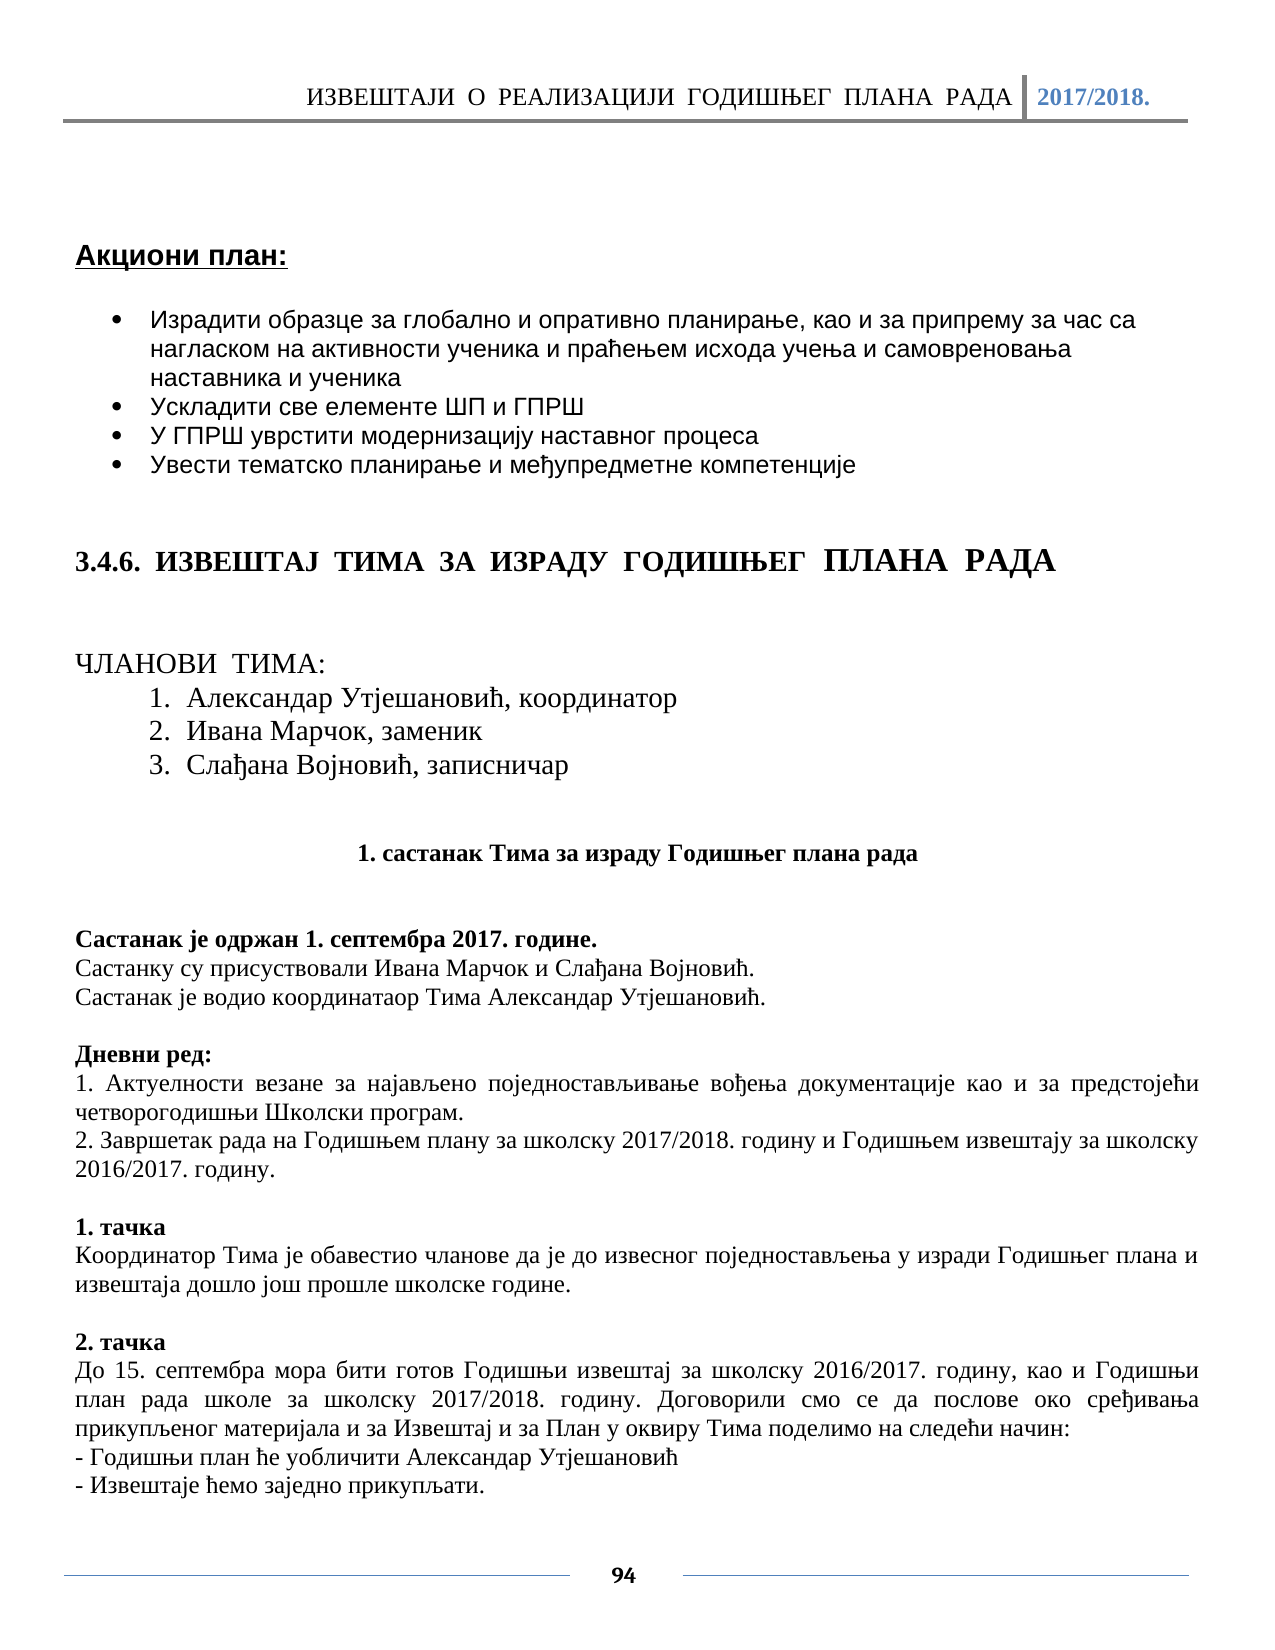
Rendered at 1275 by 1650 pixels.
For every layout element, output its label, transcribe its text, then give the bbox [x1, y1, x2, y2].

text - Извештаје ћемо заједно прикупљати. [75, 1470, 1200, 1499]
list Ускладити све елементе ШП и ГПРШ [112, 392, 1200, 421]
text 1. тачка [75, 1212, 1200, 1240]
list Ивана Марчок, заменик [149, 713, 1200, 747]
list Александар Утјешановић, координатор [149, 680, 1200, 713]
text ЧЛАНОВИ ТИМА: [75, 646, 1200, 680]
text Састанак је одржан 1. септембра 2017. године. [75, 924, 1200, 953]
text Састанак је водио координатаор Тима Александар Утјешановић. [75, 982, 1200, 1010]
text Састанку су присуствовали Ивана Марчок и Слађана Војновић. [75, 953, 1200, 982]
text Координатор Тима је обавестио чланове да је до извесног поједностављења у изради Годишњег плана и извештаја дошло још прошле школске године. [75, 1240, 1200, 1298]
text 3.4.6. ИЗВЕШТАЈ ТИМА ЗА ИЗРАДУ ГОДИШЊЕГ ПЛАНА РАДА [75, 541, 1200, 579]
text Акциони план: [75, 238, 1200, 272]
list У ГПРШ уврстити модернизацију наставног процеса [112, 421, 1200, 449]
list Израдити образце за глобално и опративно планирање, као и за припрему за час са нагласком на активности ученика и праћењем исхода учења и самовреновања наставника и ученика [112, 306, 1200, 392]
text 1. Актуелности везане за најављено поједностављивање вођења документације као и за предстојећи четворогодишњи Школски програм. [75, 1068, 1200, 1125]
text 2. Завршетак рада на Годишњем плану за школску 2017/2018. годину и Годишњем извештају за школску 2016/2017. годину. [75, 1125, 1200, 1183]
list Увести тематско планирање и међупредметне компетенције [112, 449, 1200, 478]
list Слађана Војновић, записничар [149, 747, 1200, 780]
text 1. састанак Тима за израду Годишњег плана рада [75, 838, 1200, 867]
text - Годишњи план ће уобличити Александар Утјешановић [75, 1442, 1200, 1470]
text Дневни ред: [75, 1039, 1200, 1068]
text 2. тачка [75, 1327, 1200, 1355]
text До 15. септембра мора бити готов Годишњи извештај за школску 2016/2017. годину, као и Годишњи план рада школе за школску 2017/2018. годину. Договорили смо се да послове око сређивања прикупљеног материјала и за Извештај и за План у оквиру Тима поделимо на следећи начин: [75, 1355, 1200, 1442]
